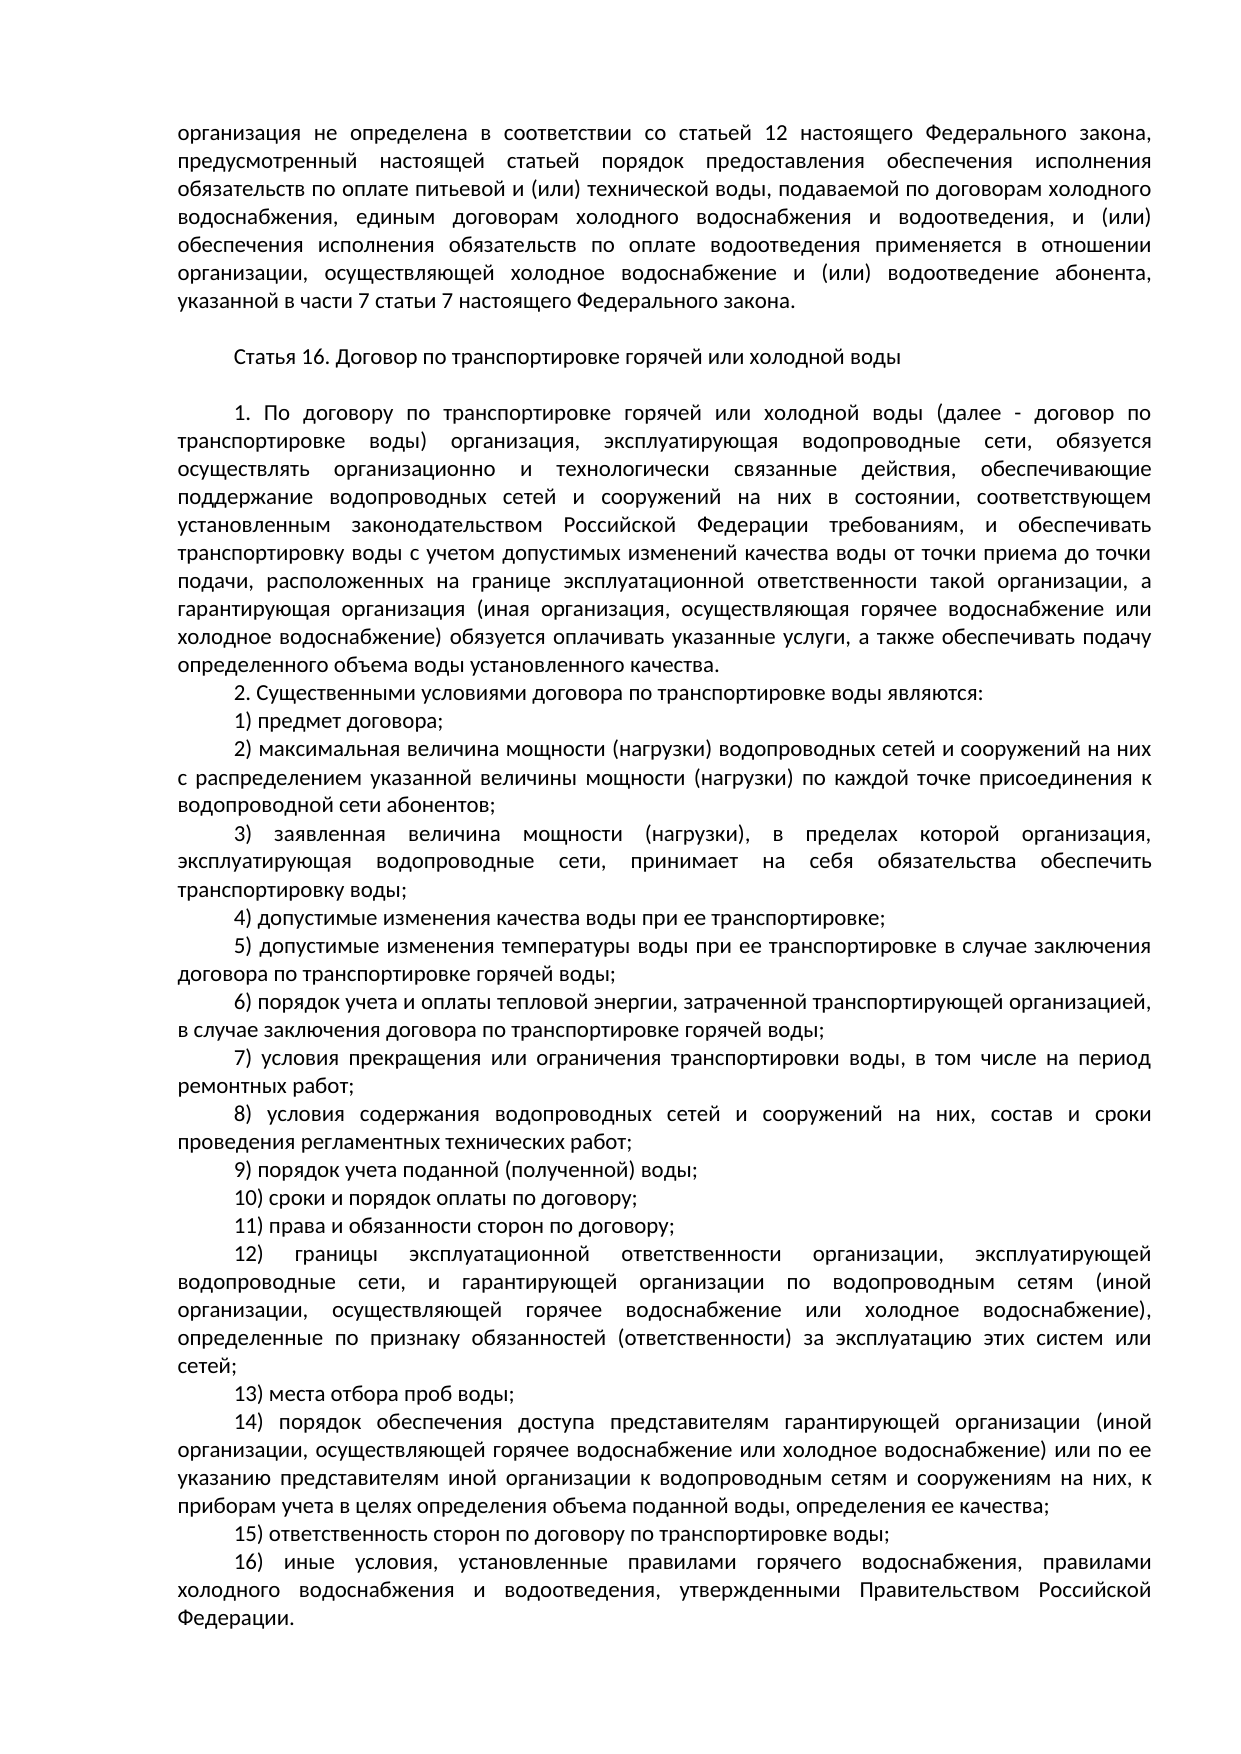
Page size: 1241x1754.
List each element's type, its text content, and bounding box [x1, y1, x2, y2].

text 15) ответственность сторон по договору по транспортировке воды; [177, 1519, 1152, 1547]
text 13) места отбора проб воды; [177, 1379, 1152, 1407]
text 11) права и обязанности сторон по договору; [177, 1211, 1152, 1239]
text 4) допустимые изменения качества воды при ее транспортировке; [177, 903, 1152, 931]
text 1. По договору по транспортировке горячей или холодной воды (далее - договор по транспортировке воды) организация, эксплуатирующая водопроводные сети, обязуется осуществлять организационно и технологически связанные действия, обеспечивающие поддержание водопроводных сетей и сооружений на них в состоянии, соответствующем установленным законодательством Российской Федерации требованиям, и обеспечивать транспортировку воды с учетом допустимых изменений качества воды от точки приема до точки подачи, расположенных на границе эксплуатационной ответственности такой организации, а гарантирующая организация (иная организация, осуществляющая горячее водоснабжение или холодное водоснабжение) обязуется оплачивать указанные услуги, а также обеспечивать подачу определенного объема воды установленного качества. [177, 398, 1152, 678]
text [177, 118, 1152, 314]
text 7) условия прекращения или ограничения транспортировки воды, в том числе на период ремонтных работ; [177, 1043, 1152, 1099]
text 5) допустимые изменения температуры воды при ее транспортировке в случае заключения договора по транспортировке горячей воды; [177, 931, 1152, 987]
text 2) максимальная величина мощности (нагрузки) водопроводных сетей и сооружений на них с распределением указанной величины мощности (нагрузки) по каждой точке присоединения к водопроводной сети абонентов; [177, 734, 1152, 819]
text 10) сроки и порядок оплаты по договору; [177, 1183, 1152, 1211]
text 3) заявленная величина мощности (нагрузки), в пределах которой организация, эксплуатирующая водопроводные сети, принимает на себя обязательства обеспечить транспортировку воды; [177, 819, 1152, 903]
text 2. Существенными условиями договора по транспортировке воды являются: [177, 678, 1152, 707]
text 12) границы эксплуатационной ответственности организации, эксплуатирующей водопроводные сети, и гарантирующей организации по водопроводным сетям (иной организации, осуществляющей горячее водоснабжение или холодное водоснабжение), определенные по признаку обязанностей (ответственности) за эксплуатацию этих систем или сетей; [177, 1239, 1152, 1379]
text 14) порядок обеспечения доступа представителям гарантирующей организации (иной организации, осуществляющей горячее водоснабжение или холодное водоснабжение) или по ее указанию представителям иной организации к водопроводным сетям и сооружениям на них, к приборам учета в целях определения объема поданной воды, определения ее качества; [177, 1407, 1152, 1519]
text 9) порядок учета поданной (полученной) воды; [177, 1155, 1152, 1183]
text Статья 16. Договор по транспортировке горячей или холодной воды [177, 342, 1152, 370]
text 1) предмет договора; [177, 707, 1152, 734]
text 16) иные условия, установленные правилами горячего водоснабжения, правилами холодного водоснабжения и водоотведения, утвержденными Правительством Российской Федерации. [177, 1547, 1152, 1631]
text 6) порядок учета и оплаты тепловой энергии, затраченной транспортирующей организацией, в случае заключения договора по транспортировке горячей воды; [177, 987, 1152, 1043]
text 8) условия содержания водопроводных сетей и сооружений на них, состав и сроки проведения регламентных технических работ; [177, 1099, 1152, 1155]
